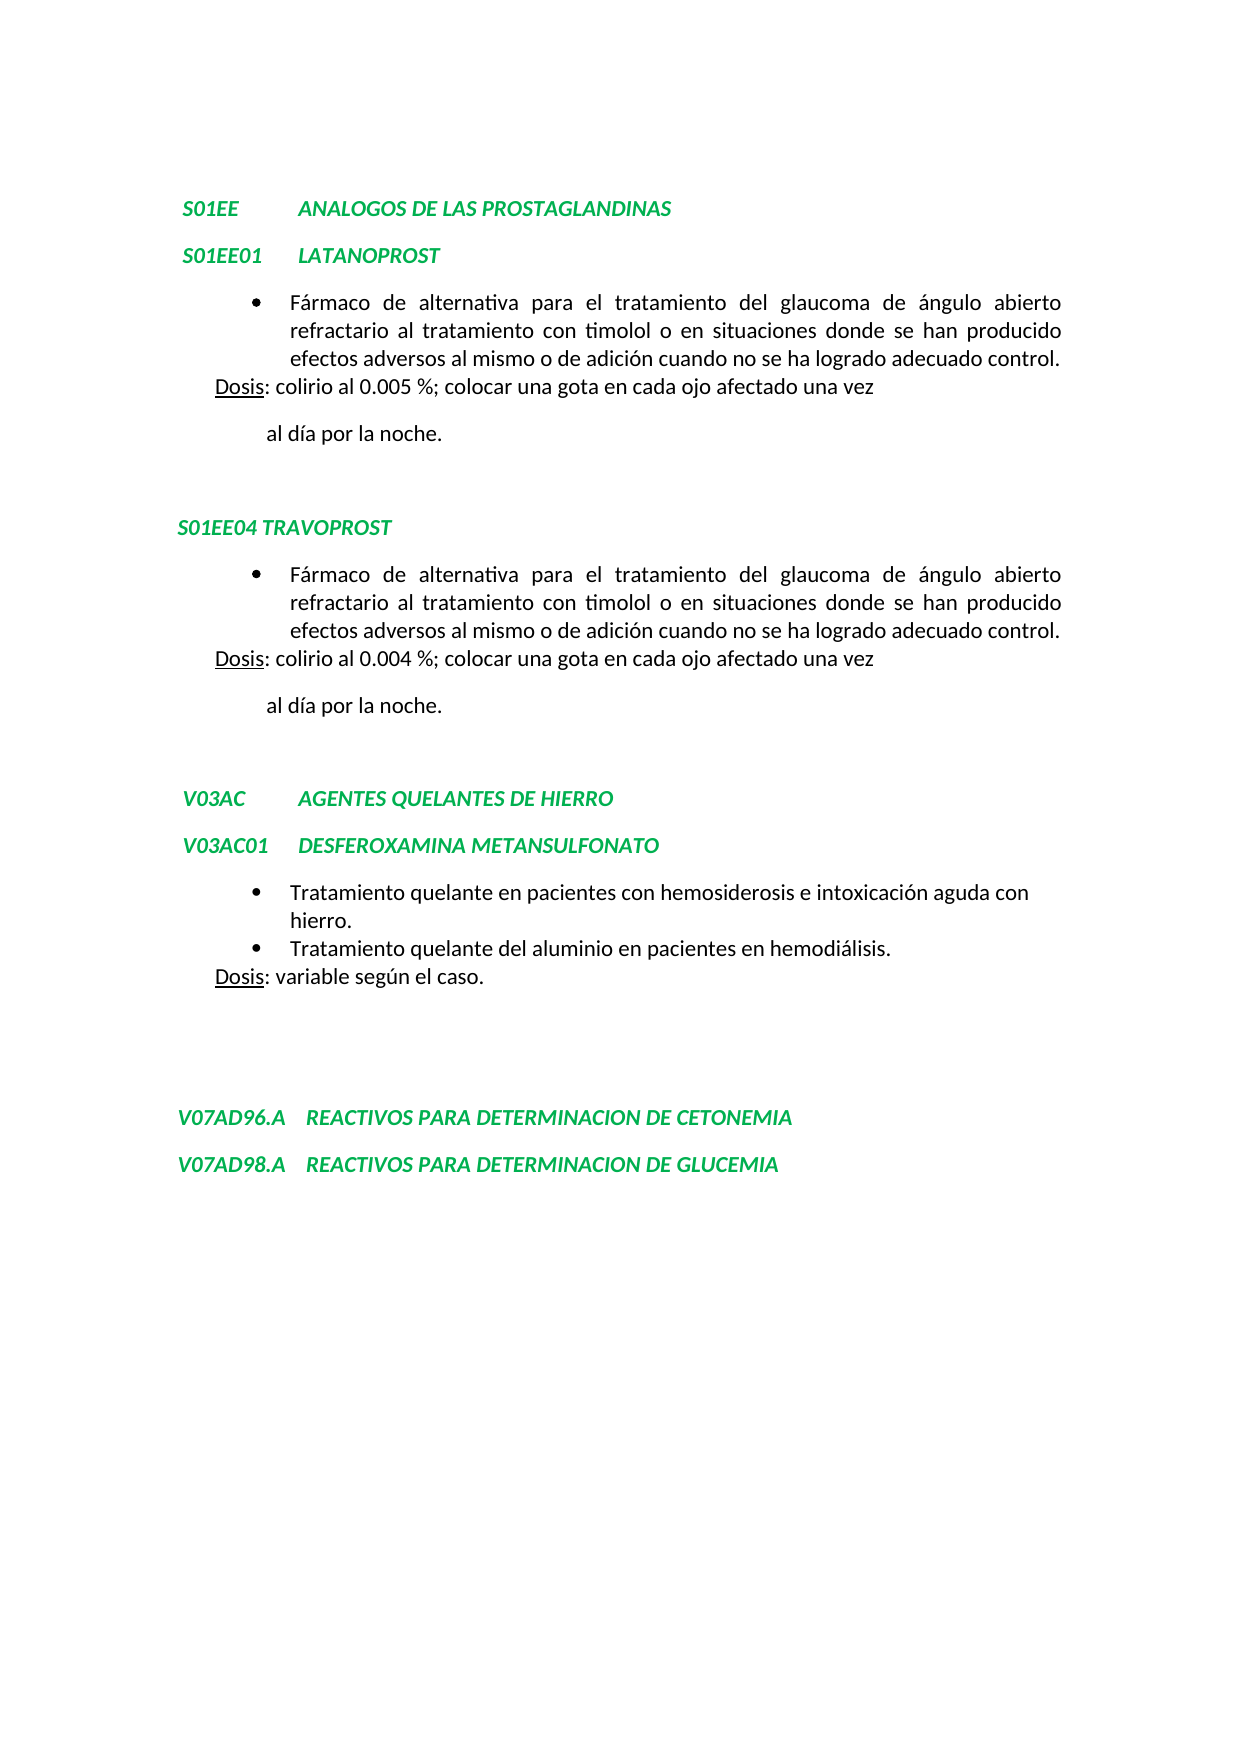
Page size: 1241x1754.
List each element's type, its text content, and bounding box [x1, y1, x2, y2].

text S01EE04 TRAVOPROST [177, 513, 1063, 541]
text V03AC AGENTES QUELANTES DE HIERRO [182, 784, 1063, 812]
text al día por la noche. [215, 691, 1063, 719]
text V03AC01 DESFEROXAMINA METANSULFONATO [182, 831, 1063, 859]
text Dosis: variable según el caso. [215, 962, 1063, 990]
text S01EE ANALOGOS DE LAS PROSTAGLANDINAS [182, 194, 1063, 222]
list Fármaco de alternativa para el tratamiento del glaucoma de ángulo abierto refractario al tratamiento con timolol o en situaciones donde se han producido efectos adversos al mismo o de adición cuando no se ha logrado adecuado control. [252, 288, 1063, 372]
text al día por la noche. [215, 419, 1063, 447]
text V07AD98.A REACTIVOS PARA DETERMINACION DE GLUCEMIA [177, 1150, 1063, 1178]
text V07AD96.A REACTIVOS PARA DETERMINACION DE CETONEMIA [177, 1103, 1063, 1131]
list Tratamiento quelante en pacientes con hemosiderosis e intoxicación aguda con hierro. [252, 878, 1063, 934]
list Fármaco de alternativa para el tratamiento del glaucoma de ángulo abierto refractario al tratamiento con timolol o en situaciones donde se han producido efectos adversos al mismo o de adición cuando no se ha logrado adecuado control. [252, 560, 1063, 644]
text Dosis: colirio al 0.005 %; colocar una gota en cada ojo afectado una vez [215, 372, 1063, 400]
text S01EE01 LATANOPROST [182, 241, 1063, 269]
text Dosis: colirio al 0.004 %; colocar una gota en cada ojo afectado una vez [215, 644, 1063, 672]
list Tratamiento quelante del aluminio en pacientes en hemodiálisis. [252, 934, 1063, 962]
